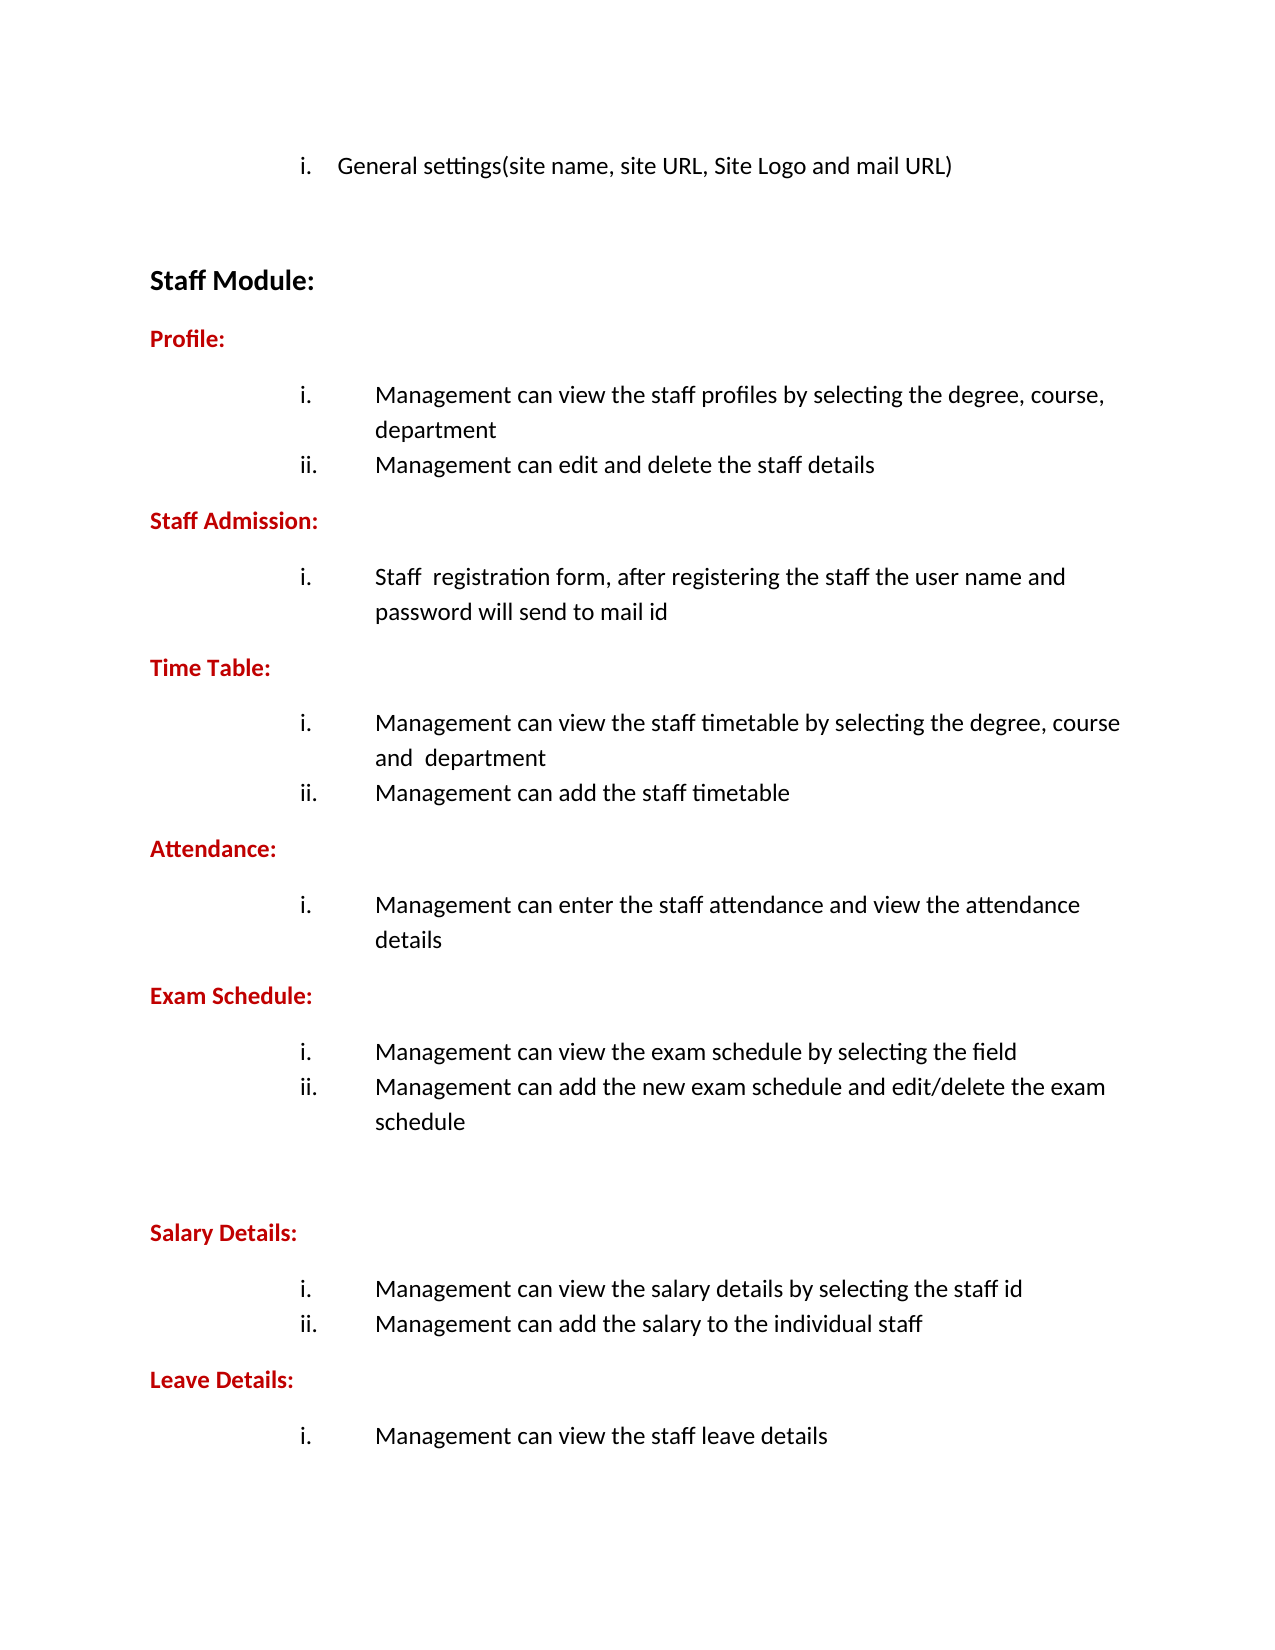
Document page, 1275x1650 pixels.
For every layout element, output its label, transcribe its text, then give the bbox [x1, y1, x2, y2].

list General settings(site name, site URL, Site Logo and mail URL) [300, 150, 1125, 181]
list Management can view the exam schedule by selecting the field [300, 1036, 1125, 1066]
text Leave Details: [150, 1364, 1125, 1395]
text Profile: [150, 323, 1125, 354]
list Management can view the staff timetable by selecting the degree, course and department [300, 708, 1125, 773]
list Management can view the salary details by selecting the staff id [300, 1273, 1125, 1304]
list Management can view the staff leave details [300, 1420, 1125, 1451]
text Salary Details: [150, 1218, 1125, 1248]
text Staff Admission: [150, 505, 1125, 536]
text Time Table: [150, 652, 1125, 682]
text Exam Schedule: [150, 980, 1125, 1011]
list Management can view the staff profiles by selecting the degree, course, department [300, 379, 1125, 445]
list Management can add the new exam schedule and edit/delete the exam schedule [300, 1071, 1125, 1136]
list Management can enter the staff attendance and view the attendance details [300, 889, 1125, 955]
text Staff Module: [150, 262, 1125, 297]
list Management can edit and delete the staff details [300, 449, 1125, 480]
list Staff registration form, after registering the staff the user name and password will send to mail id [300, 561, 1125, 626]
list Management can add the salary to the individual staff [300, 1308, 1125, 1339]
list Management can add the staff timetable [300, 778, 1125, 808]
text Attendance: [150, 833, 1125, 864]
